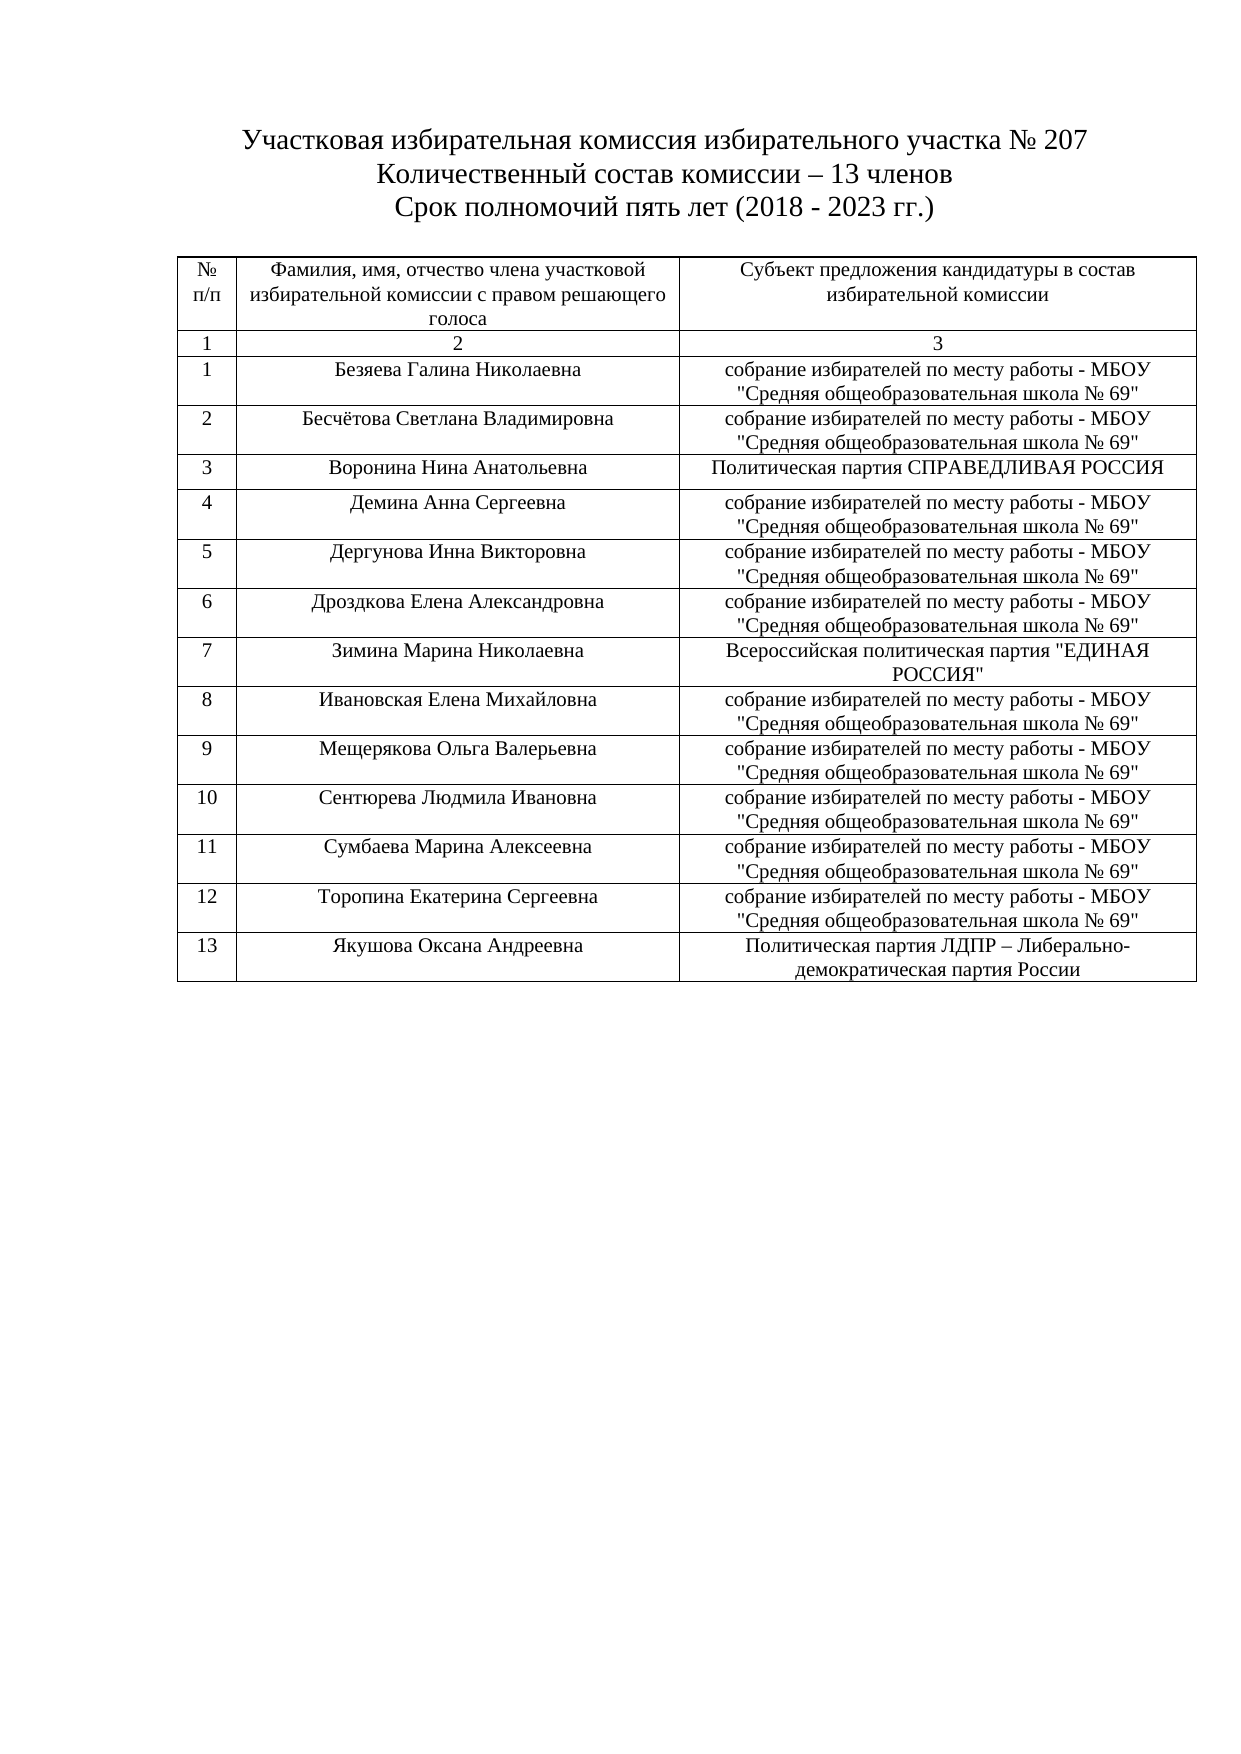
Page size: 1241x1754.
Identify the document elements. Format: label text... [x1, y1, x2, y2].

text Срок полномочий пять лет (2018 - 2023 гг.) [177, 189, 1152, 223]
table_cell Дергунова Инна Викторовна [237, 540, 679, 588]
table_cell собрание избирателей по месту работы - МБОУ "Средняя общеобразовательная школа № 69" [680, 736, 1196, 784]
table_cell собрание избирателей по месту работы - МБОУ "Средняя общеобразовательная школа № 69" [680, 406, 1196, 454]
table_cell 2 [178, 406, 236, 454]
table_cell собрание избирателей по месту работы - МБОУ "Средняя общеобразовательная школа № 69" [680, 835, 1196, 883]
text Количественный состав комиссии – 13 членов [177, 156, 1152, 189]
table_cell 9 [178, 736, 236, 784]
table_cell 5 [178, 540, 236, 588]
table_cell собрание избирателей по месту работы - МБОУ "Средняя общеобразовательная школа № 69" [680, 589, 1196, 637]
table_cell 3 [680, 331, 1196, 356]
table_cell собрание избирателей по месту работы - МБОУ "Средняя общеобразовательная школа № 69" [680, 687, 1196, 735]
table_cell 3 [178, 455, 236, 489]
table_cell 13 [178, 933, 236, 981]
table_cell собрание избирателей по месту работы - МБОУ "Средняя общеобразовательная школа № 69" [680, 785, 1196, 833]
table_header Субъект предложения кандидатуры в состав избирательной комиссии [680, 258, 1196, 329]
table_cell Торопина Екатерина Сергеевна [237, 884, 679, 932]
table_cell 1 [178, 357, 236, 405]
table_cell 2 [237, 331, 679, 356]
table_cell Безяева Галина Николаевна [237, 357, 679, 405]
table_cell 4 [178, 490, 236, 538]
table_cell Всероссийская политическая партия "ЕДИНАЯ РОССИЯ" [680, 638, 1196, 686]
table_cell 7 [178, 638, 236, 686]
table_cell Воронина Нина Анатольевна [237, 455, 679, 489]
table_cell собрание избирателей по месту работы - МБОУ "Средняя общеобразовательная школа № 69" [680, 490, 1196, 538]
table_header № п/п [178, 258, 236, 329]
table_cell Якушова Оксана Андреевна [237, 933, 679, 981]
table_cell Дроздкова Елена Александровна [237, 589, 679, 637]
table_cell собрание избирателей по месту работы - МБОУ "Средняя общеобразовательная школа № 69" [680, 540, 1196, 588]
table_cell Сентюрева Людмила Ивановна [237, 785, 679, 833]
table_cell Зимина Марина Николаевна [237, 638, 679, 686]
table_cell 11 [178, 835, 236, 883]
table_cell 1 [178, 331, 236, 356]
table_cell Сумбаева Марина Алексеевна [237, 835, 679, 883]
table_cell собрание избирателей по месту работы - МБОУ "Средняя общеобразовательная школа № 69" [680, 357, 1196, 405]
table_cell 12 [178, 884, 236, 932]
table_header Фамилия, имя, отчество члена участковой избирательной комиссии с правом решающего голоса [237, 258, 679, 329]
table_cell 10 [178, 785, 236, 833]
table_cell Политическая партия СПРАВЕДЛИВАЯ РОССИЯ [680, 455, 1196, 489]
table_cell собрание избирателей по месту работы - МБОУ "Средняя общеобразовательная школа № 69" [680, 884, 1196, 932]
table_cell Политическая партия ЛДПР – Либерально-демократическая партия России [680, 933, 1196, 981]
table_cell 8 [178, 687, 236, 735]
table_cell Ивановская Елена Михайловна [237, 687, 679, 735]
table_cell Демина Анна Сергеевна [237, 490, 679, 538]
table_cell Мещерякова Ольга Валерьевна [237, 736, 679, 784]
table_cell Бесчётова Светлана Владимировна [237, 406, 679, 454]
table_cell 6 [178, 589, 236, 637]
text Участковая избирательная комиссия избирательного участка № 207 [177, 122, 1152, 156]
